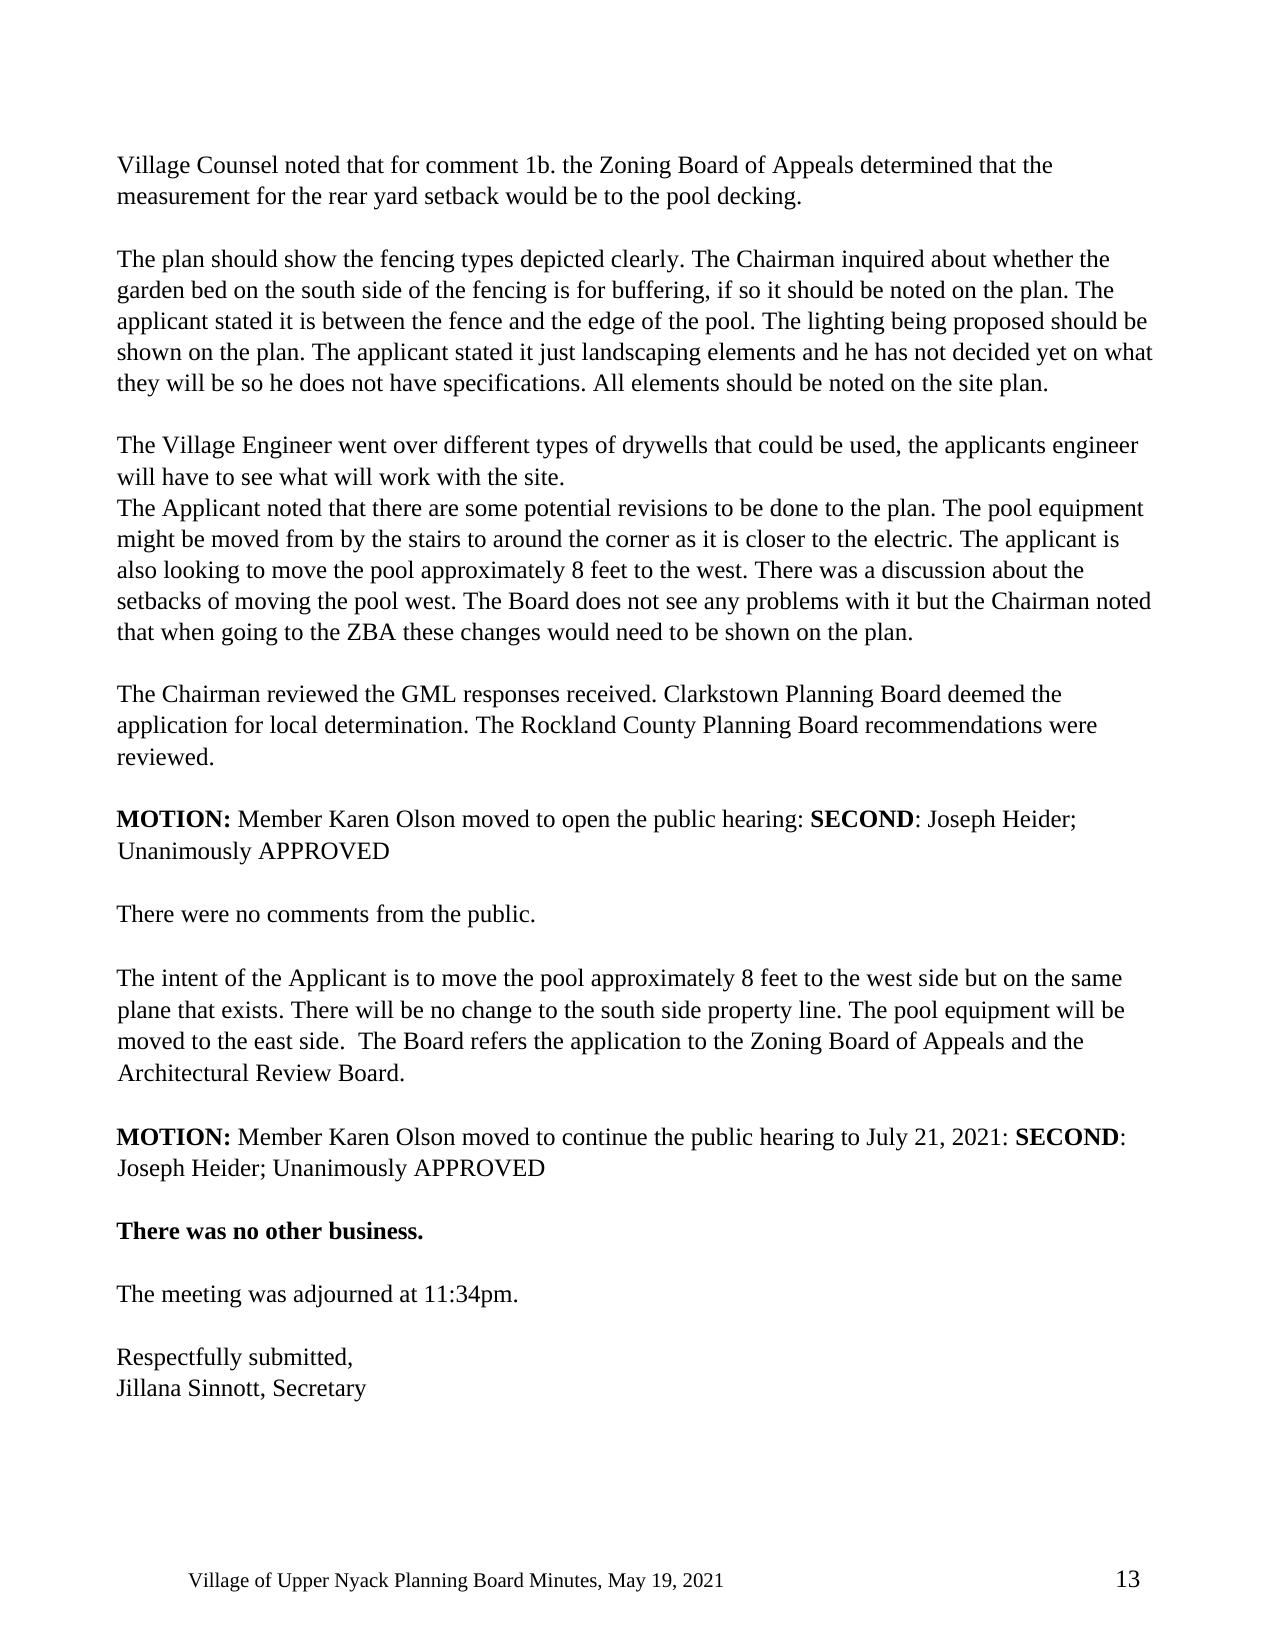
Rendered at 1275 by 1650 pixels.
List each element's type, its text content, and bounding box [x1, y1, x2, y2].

text The Applicant noted that there are some potential revisions to be done to the plan. The pool equipment might be moved from by the stairs to around the corner as it is closer to the electric. The applicant is also looking to move the pool approximately 8 feet to the west. There was a discussion about the setbacks of moving the pool west. The Board does not see any problems with it but the Chairman noted that when going to the ZBA these changes would need to be shown on the plan. [117, 493, 1159, 646]
text The Village Engineer went over different types of drywells that could be used, the applicants engineer will have to see what will work with the site. [117, 431, 1159, 490]
text MOTION: Member Karen Olson moved to continue the public hearing to July 21, 2021: SECOND: Joseph Heider; Unanimously APPROVED [116, 1122, 1158, 1182]
text Jillana Sinnott, Secretary [116, 1373, 1158, 1402]
text The plan should show the fencing types depicted clearly. The Chairman inquired about whether the garden bed on the south side of the fencing is for buffering, if so it should be noted on the plan. The applicant stated it is between the fence and the edge of the pool. The lighting being proposed should be shown on the plan. The applicant stated it just landscaping elements and he has not decided yet on what they will be so he does not have specifications. All elements should be noted on the site plan. [117, 244, 1159, 397]
text The meeting was adjourned at 11:34pm. [116, 1279, 1158, 1307]
text The Chairman reviewed the GML responses received. Clarkstown Planning Board deemed the application for local determination. The Rockland County Planning Board recommendations were reviewed. [117, 679, 1159, 770]
text MOTION: Member Karen Olson moved to open the public hearing: SECOND: Joseph Heider; Unanimously APPROVED [116, 804, 1158, 864]
text Village Counsel noted that for comment 1b. the Zoning Board of Appeals determined that the measurement for the rear yard setback would be to the pool decking. [117, 150, 1159, 210]
text The intent of the Applicant is to move the pool approximately 8 feet to the west side but on the same plane that exists. There will be no change to the south side property line. The pool equipment will be moved to the east side. The Board refers the application to the Zoning Board of Appeals and the Architectural Review Board. [116, 963, 1158, 1087]
text Respectfully submitted, [116, 1342, 1158, 1370]
text There was no other business. [116, 1216, 1159, 1245]
text There were no comments from the public. [116, 899, 1158, 928]
